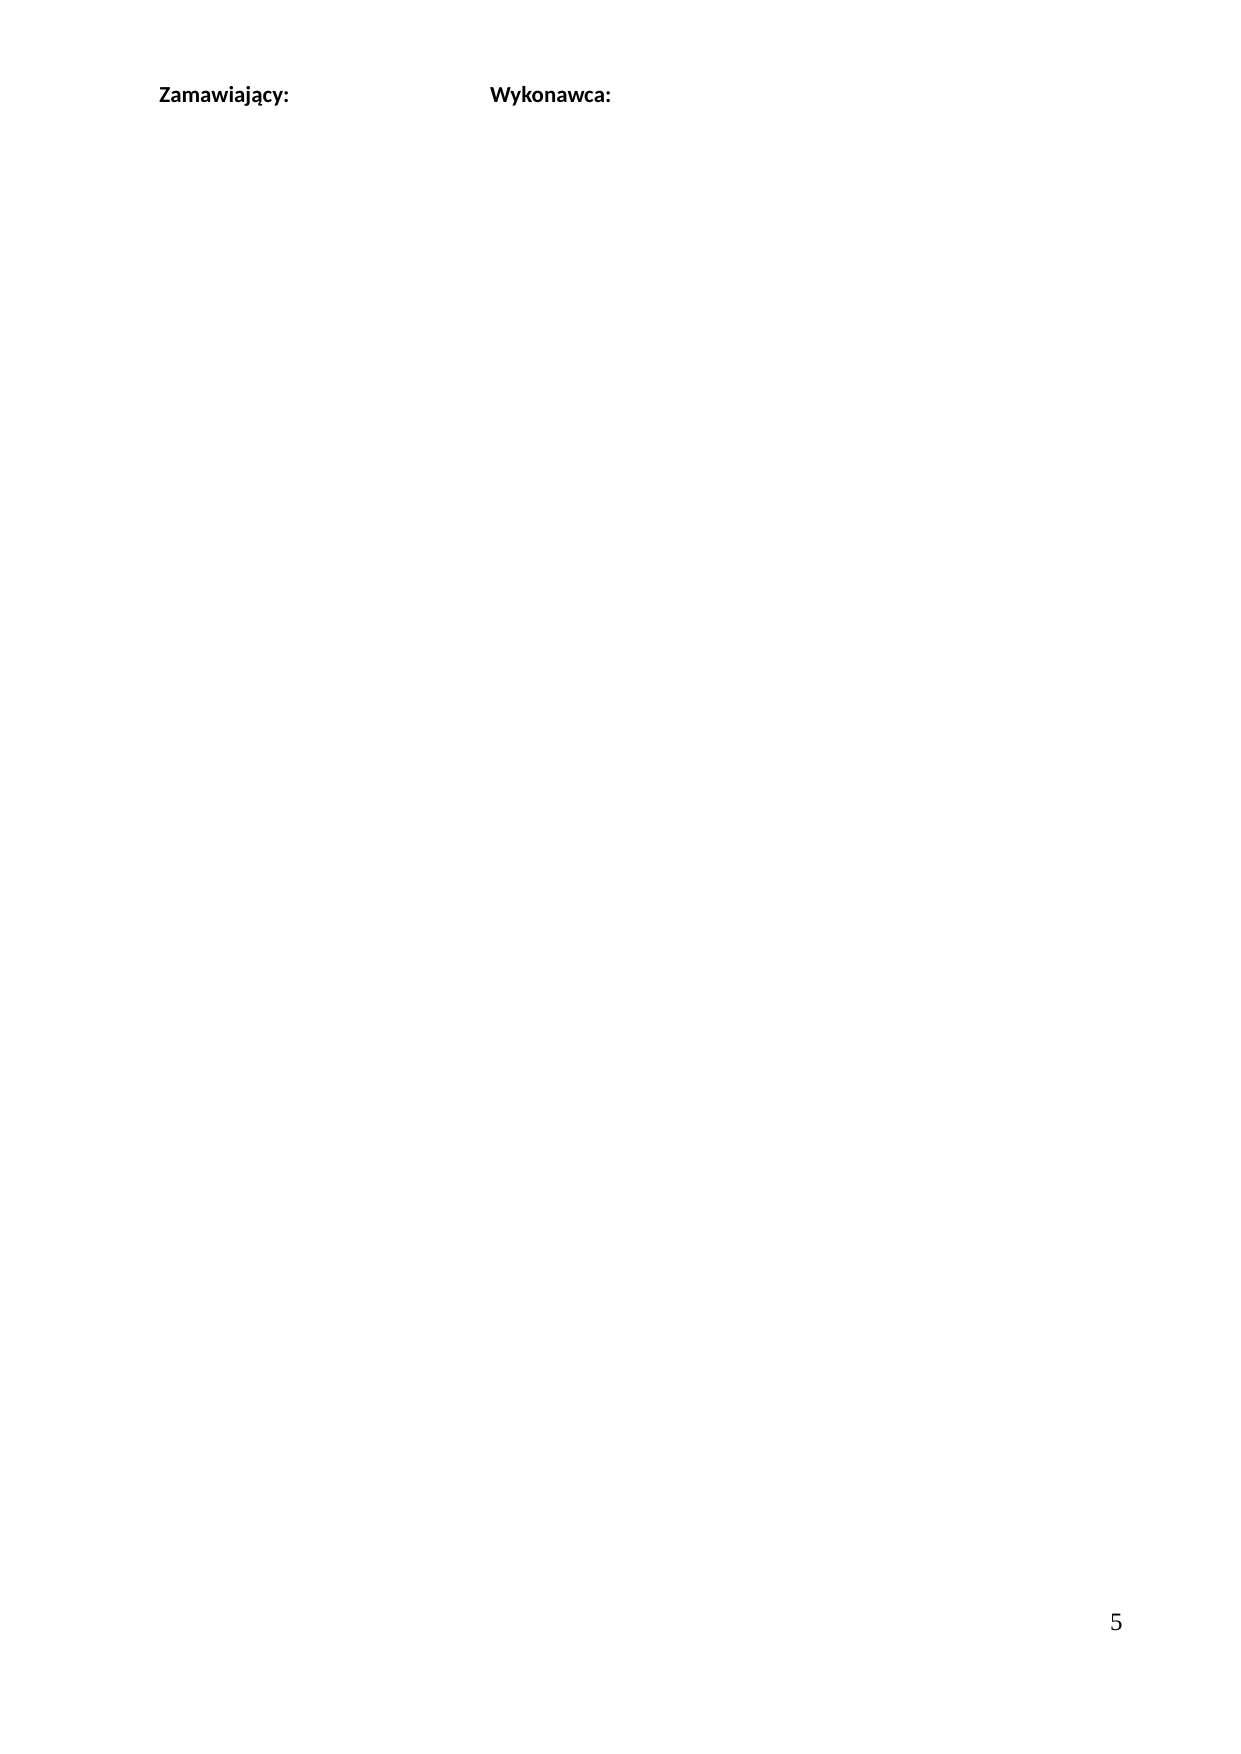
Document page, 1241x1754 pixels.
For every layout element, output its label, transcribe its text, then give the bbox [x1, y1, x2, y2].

text Zamawiający: Wykonawca: [118, 80, 1122, 108]
